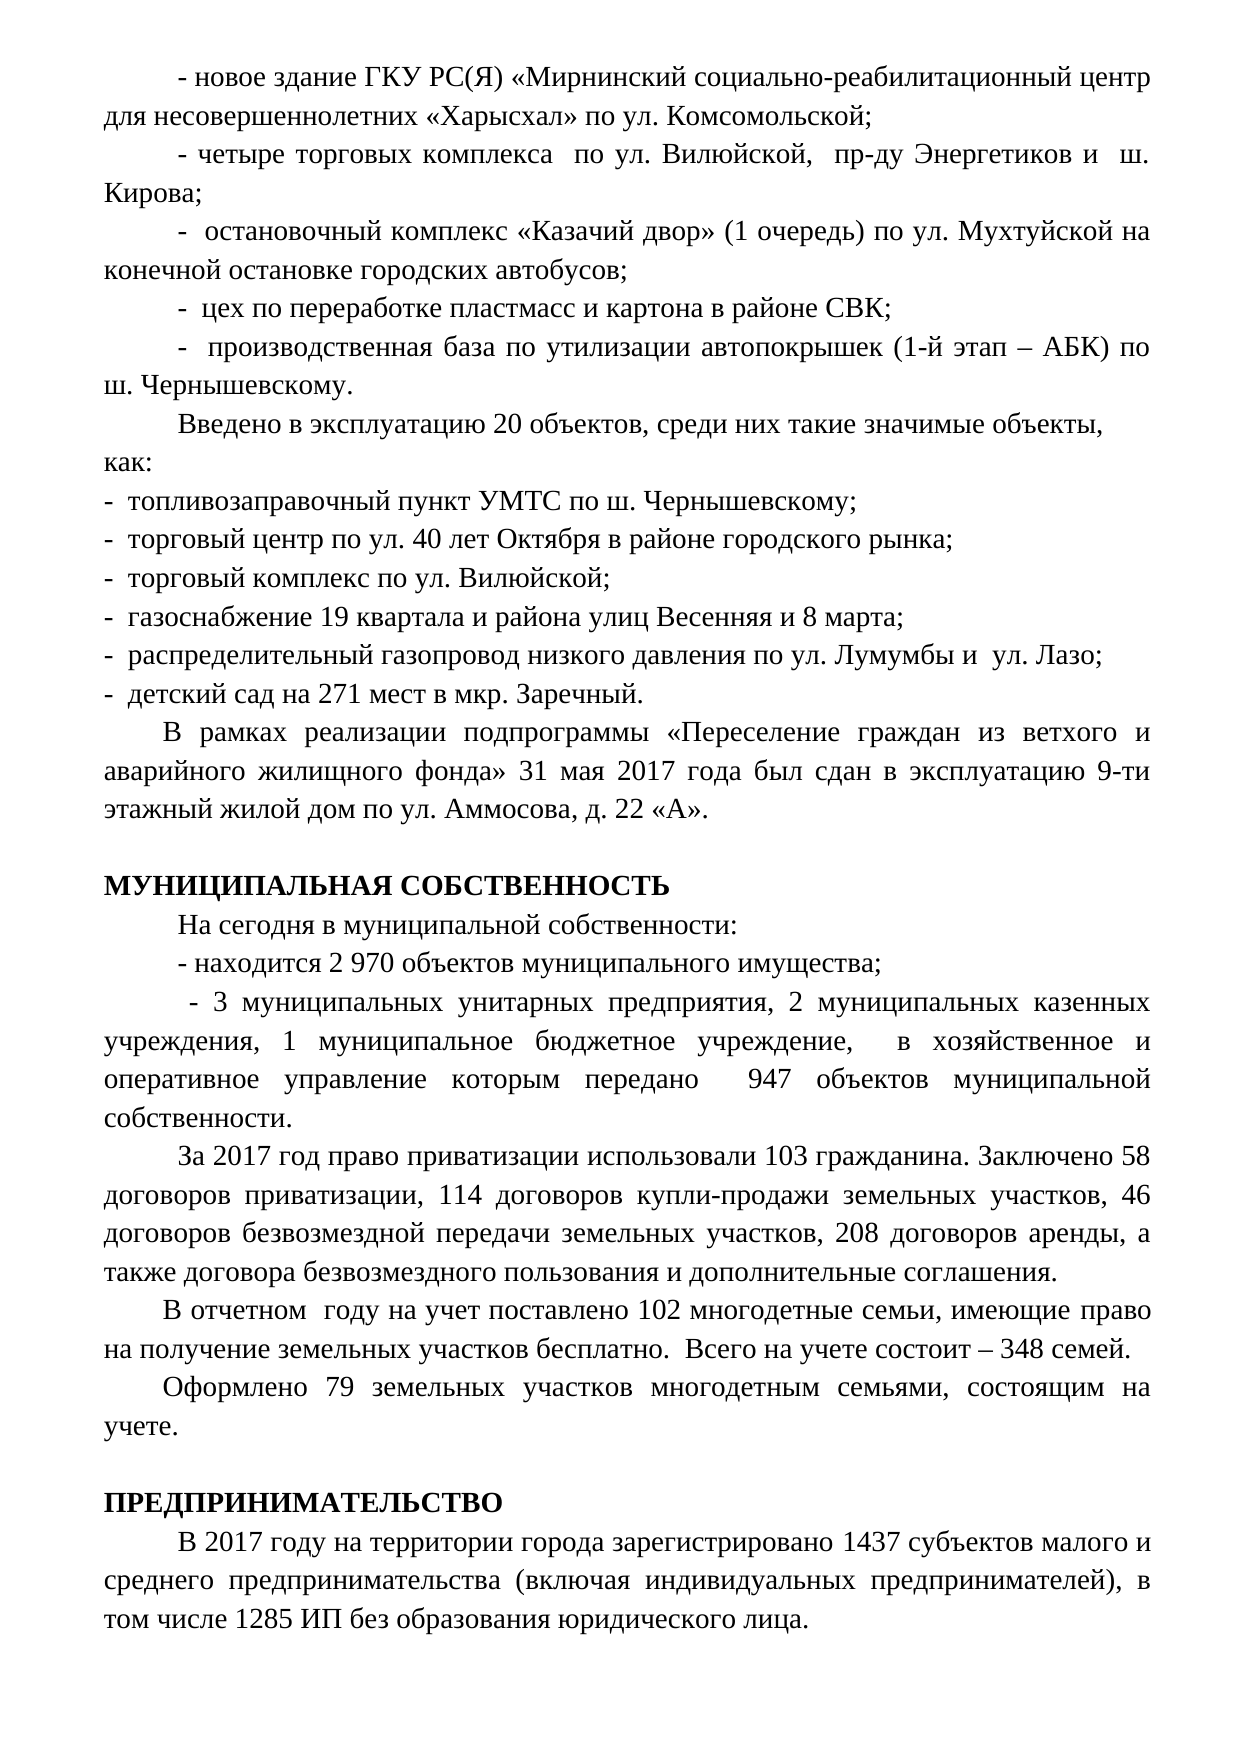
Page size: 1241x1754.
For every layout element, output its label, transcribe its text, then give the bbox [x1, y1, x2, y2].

text ПРЕДПРИНИМАТЕЛЬСТВО [103, 1485, 1152, 1519]
text Введено в эксплуатацию 20 объектов, среди них такие значимые объекты, как: [103, 406, 1152, 478]
text - находится 2 970 объектов муниципального имущества; [103, 946, 1152, 979]
text - топливозаправочный пункт УМТС по ш. Чернышевскому; [103, 483, 1152, 517]
text - остановочный комплекс «Казачий двор» (1 очередь) по ул. Мухтуйской на конечной остановке городских автобусов; [103, 213, 1152, 285]
text МУНИЦИПАЛЬНАЯ СОБСТВЕННОСТЬ [103, 868, 1152, 902]
text Оформлено 79 земельных участков многодетным семьями, состоящим на учете. [103, 1369, 1152, 1442]
text - торговый комплекс по ул. Вилюйской; [103, 560, 1152, 594]
text - цех по переработке пластмасс и картона в районе СВК; [103, 290, 1152, 324]
text На сегодня в муниципальной собственности: [103, 907, 1152, 941]
text В 2017 году на территории города зарегистрировано 1437 субъектов малого и среднего предпринимательства (включая индивидуальных предпринимателей), в том числе 1285 ИП без образования юридического лица. [103, 1524, 1152, 1634]
text - распределительный газопровод низкого давления по ул. Лумумбы и ул. Лазо; [103, 637, 1152, 671]
text - торговый центр по ул. 40 лет Октября в районе городского рынка; [103, 522, 1152, 555]
text - четыре торговых комплекса по ул. Вилюйской, пр-ду Энергетиков и ш. Кирова; [103, 136, 1152, 208]
text За 2017 год право приватизации использовали 103 гражданина. Заключено 58 договоров приватизации, 114 договоров купли-продажи земельных участков, 46 договоров безвозмездной передачи земельных участков, 208 договоров аренды, а также договора безвозмездного пользования и дополнительные соглашения. [103, 1138, 1152, 1287]
text В отчетном году на учет поставлено 102 многодетные семьи, имеющие право на получение земельных участков бесплатно. Всего на учете состоит – 348 семей. [103, 1292, 1152, 1364]
text - новое здание ГКУ РС(Я) «Мирнинский социально-реабилитационный центр для несовершеннолетних «Харысхал» по ул. Комсомольской; [103, 59, 1152, 131]
text - детский сад на 271 мест в мкр. Заречный. [103, 676, 1152, 709]
text - 3 муниципальных унитарных предприятия, 2 муниципальных казенных учреждения, 1 муниципальное бюджетное учреждение, в хозяйственное и оперативное управление которым передано 947 объектов муниципальной собственности. [103, 984, 1152, 1133]
text - газоснабжение 19 квартала и района улиц Весенняя и 8 марта; [103, 599, 1152, 632]
text - производственная база по утилизации автопокрышек (1-й этап – АБК) по ш. Чернышевскому. [103, 329, 1152, 401]
text В рамках реализации подпрограммы «Переселение граждан из ветхого и аварийного жилищного фонда» 31 мая 2017 года был сдан в эксплуатацию 9-ти этажный жилой дом по ул. Аммосова, д. 22 «А». [103, 714, 1152, 825]
